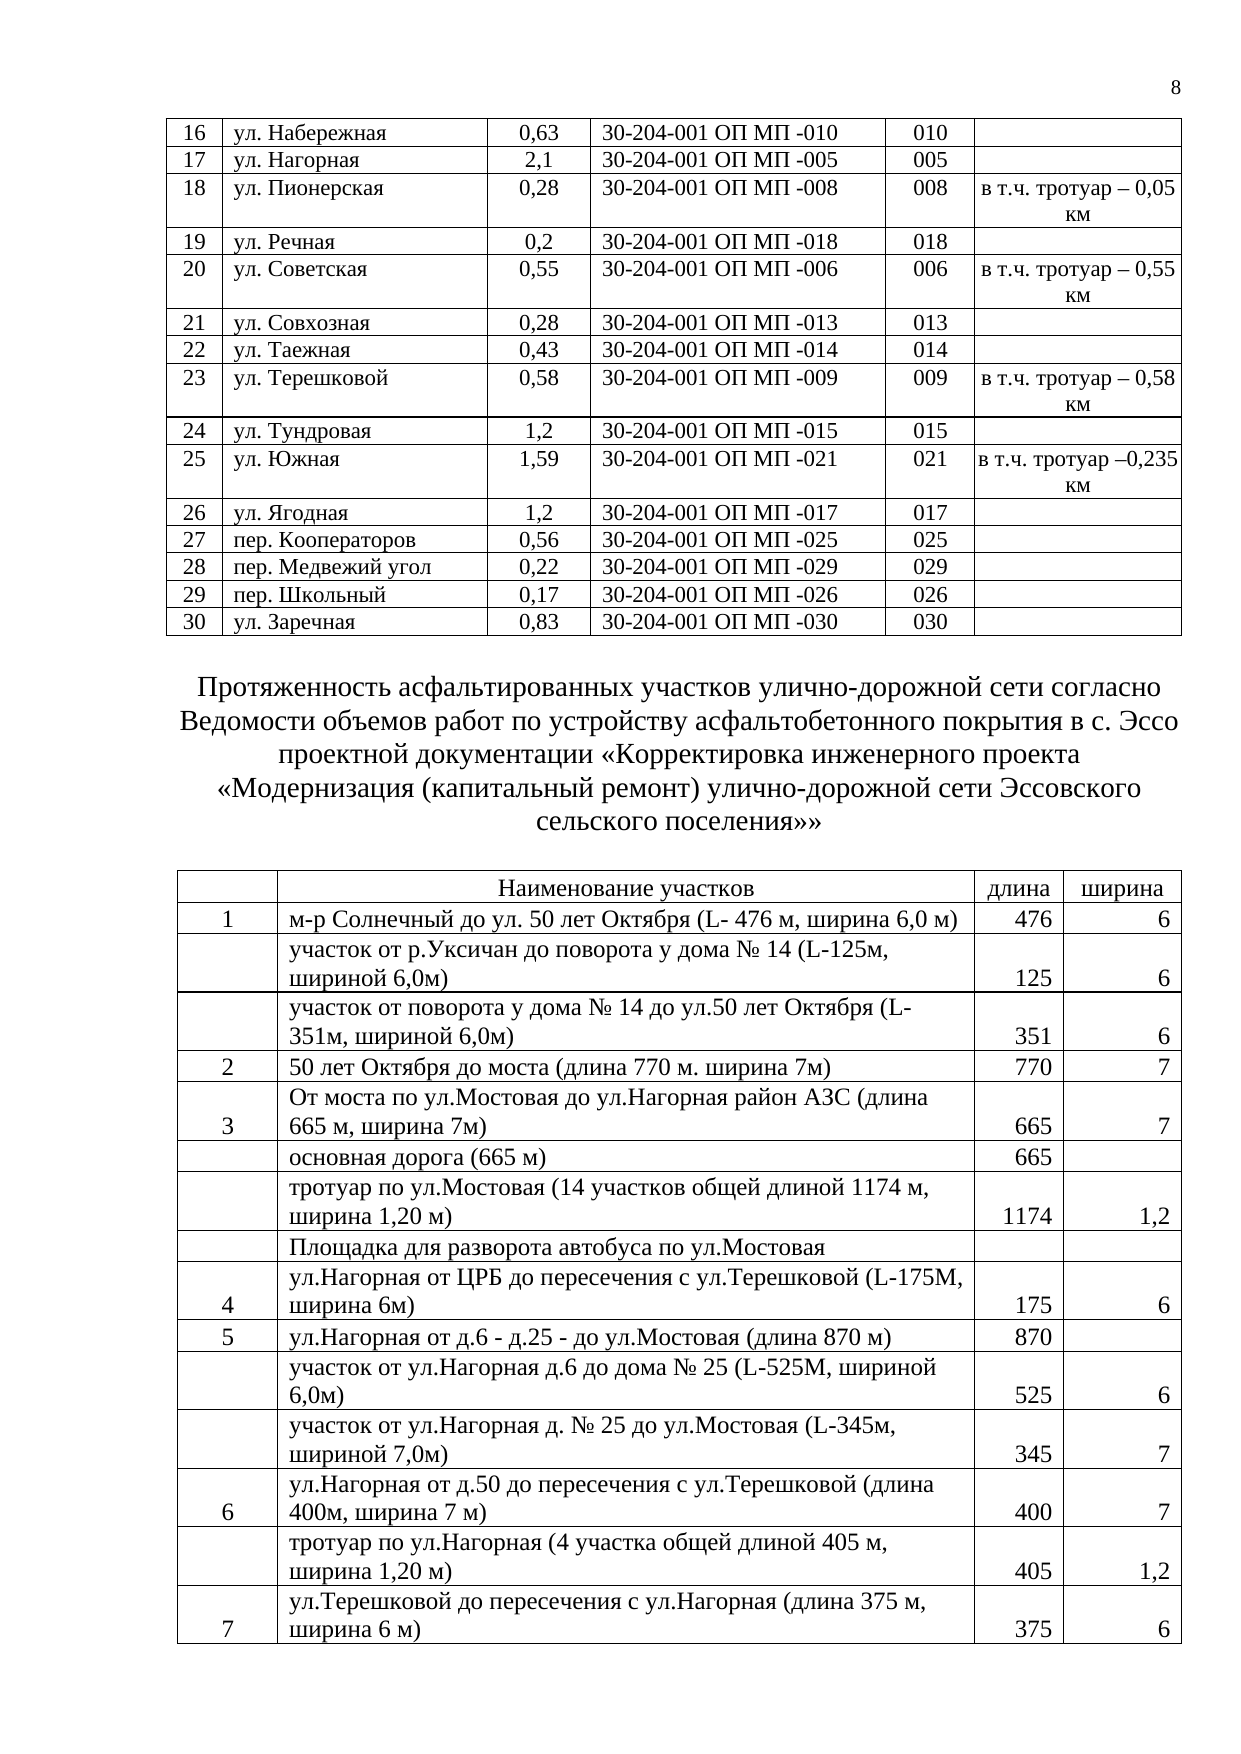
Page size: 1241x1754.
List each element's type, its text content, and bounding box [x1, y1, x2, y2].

table_cell [975, 608, 1181, 634]
table_cell 30-204-001 ОП МП -009 [591, 364, 885, 416]
table_cell тротуар по ул.Мостовая (14 участков общей длиной 1174 м, ширина 1,20 м) [278, 1172, 974, 1229]
table_cell 1,2 [488, 418, 590, 444]
table_cell [178, 934, 277, 991]
table_cell 30-204-001 ОП МП -006 [591, 255, 885, 308]
table_cell 3 [178, 1082, 277, 1140]
table_cell 0,2 [488, 228, 590, 254]
table_cell ул.Нагорная от ЦРБ до пересечения с ул.Терешковой (L-175M, ширина 6м) [278, 1262, 974, 1319]
table_cell 7 [1064, 1410, 1181, 1468]
table_cell ул. Речная [223, 228, 487, 254]
table_cell ул. Пионерская [223, 174, 487, 227]
table_cell 1 [178, 903, 277, 933]
table_cell 0,63 [488, 119, 590, 146]
table_cell 20 [167, 255, 222, 308]
table_cell 375 [975, 1586, 1063, 1643]
table_cell 30 [167, 608, 222, 634]
table_cell 6 [1064, 993, 1181, 1050]
table_cell Площадка для разворота автобуса по ул.Мостовая [278, 1231, 974, 1261]
table_cell 6 [1064, 1586, 1181, 1643]
table_cell [975, 526, 1181, 552]
table_cell 665 [975, 1141, 1063, 1171]
table_cell 1,2 [1064, 1172, 1181, 1229]
table_cell 6 [1064, 1262, 1181, 1319]
table_cell 30-204-001 ОП МП -015 [591, 418, 885, 444]
table_cell 0,22 [488, 553, 590, 580]
table_cell тротуар по ул.Нагорная (4 участка общей длиной 405 м, ширина 1,20 м) [278, 1527, 974, 1585]
table_cell [178, 1231, 277, 1261]
table_cell 4 [178, 1262, 277, 1319]
table_cell пер. Медвежий угол [223, 553, 487, 580]
table_cell 22 [167, 336, 222, 363]
table_cell 026 [886, 581, 974, 607]
table_cell 2 [178, 1051, 277, 1081]
table_cell ул.Терешковой до пересечения с ул.Нагорная (длина 375 м, ширина 6 м) [278, 1586, 974, 1643]
table_cell [178, 1410, 277, 1468]
text Протяженность асфальтированных участков улично-дорожной сети согласно Ведомости объемов работ по устройству асфальтобетонного покрытия в с. Эссо проектной документации «Корректировка инженерного проекта «Модернизация (капитальный ремонт) улично-дорожной сети Эссовского сельского поселения»» [177, 669, 1181, 837]
table_cell От моста по ул.Мостовая до ул.Нагорная район АЗС (длина 665 м, ширина 7м) [278, 1082, 974, 1140]
table_cell 27 [167, 526, 222, 552]
table_cell 6 [1064, 903, 1181, 933]
table_header ширина [1064, 871, 1181, 902]
table_cell 030 [886, 608, 974, 634]
table_cell в т.ч. тротуар – 0,58 км [975, 364, 1181, 416]
table_cell 19 [167, 228, 222, 254]
table_cell [975, 581, 1181, 607]
table_cell 24 [167, 418, 222, 444]
table_cell 175 [975, 1262, 1063, 1319]
table_header длина [975, 871, 1063, 902]
table_cell ул. Набережная [223, 119, 487, 146]
table_cell [178, 1527, 277, 1585]
table_cell пер. Школьный [223, 581, 487, 607]
table_cell 0,55 [488, 255, 590, 308]
table_cell 665 [975, 1082, 1063, 1140]
table_cell 405 [975, 1527, 1063, 1585]
table_cell 029 [886, 553, 974, 580]
table_cell 400 [975, 1469, 1063, 1526]
table_cell 7 [1064, 1082, 1181, 1140]
table_cell 17 [167, 147, 222, 173]
table_cell [975, 228, 1181, 254]
table_cell 6 [1064, 934, 1181, 991]
table_cell ул. Совхозная [223, 309, 487, 335]
table_cell 2,1 [488, 147, 590, 173]
table_cell 021 [886, 445, 974, 497]
table_cell ул. Заречная [223, 608, 487, 634]
table_cell 476 [975, 903, 1063, 933]
table_cell 0,56 [488, 526, 590, 552]
table_cell ул. Южная [223, 445, 487, 497]
table_cell 870 [975, 1320, 1063, 1351]
table_cell [975, 418, 1181, 444]
table_cell 30-204-001 ОП МП -013 [591, 309, 885, 335]
table_cell 30-204-001 ОП МП -030 [591, 608, 885, 634]
table_header Наименование участков [278, 871, 974, 902]
table_cell [178, 1172, 277, 1229]
table_cell 1,59 [488, 445, 590, 497]
table_cell м-р Солнечный до ул. 50 лет Октября (L- 476 м, ширина 6,0 м) [278, 903, 974, 933]
table_cell 30-204-001 ОП МП -017 [591, 499, 885, 525]
table_cell ул. Тундровая [223, 418, 487, 444]
table_cell 7 [178, 1586, 277, 1643]
table_cell 008 [886, 174, 974, 227]
table_cell [1064, 1320, 1181, 1351]
table_cell [975, 499, 1181, 525]
table_cell 30-204-001 ОП МП -021 [591, 445, 885, 497]
table_cell 18 [167, 174, 222, 227]
table_cell 015 [886, 418, 974, 444]
table_cell 525 [975, 1352, 1063, 1409]
table_cell [1064, 1231, 1181, 1261]
table_cell 30-204-001 ОП МП -008 [591, 174, 885, 227]
table_cell 6 [178, 1469, 277, 1526]
table_cell 025 [886, 526, 974, 552]
table_cell [178, 1352, 277, 1409]
table_cell [178, 1141, 277, 1171]
table_cell 25 [167, 445, 222, 497]
table_cell 0,58 [488, 364, 590, 416]
table_cell 5 [178, 1320, 277, 1351]
table_cell 29 [167, 581, 222, 607]
table_cell 23 [167, 364, 222, 416]
table_cell 0,17 [488, 581, 590, 607]
table_cell 013 [886, 309, 974, 335]
table_cell 30-204-001 ОП МП -014 [591, 336, 885, 363]
table_cell 010 [886, 119, 974, 146]
table_cell 0,28 [488, 174, 590, 227]
table_cell 6 [1064, 1352, 1181, 1409]
table_cell [975, 553, 1181, 580]
table_cell участок от ул.Нагорная д. № 25 до ул.Мостовая (L-345м, шириной 7,0м) [278, 1410, 974, 1468]
table_cell участок от ул.Нагорная д.6 до дома № 25 (L-525M, шириной 6,0м) [278, 1352, 974, 1409]
table_cell 1174 [975, 1172, 1063, 1229]
table_cell 0,43 [488, 336, 590, 363]
table_cell 30-204-001 ОП МП -029 [591, 553, 885, 580]
table_cell 017 [886, 499, 974, 525]
table_cell [975, 336, 1181, 363]
table_cell ул. Ягодная [223, 499, 487, 525]
table_cell 005 [886, 147, 974, 173]
table_cell 30-204-001 ОП МП -026 [591, 581, 885, 607]
table_cell 009 [886, 364, 974, 416]
table_cell 345 [975, 1410, 1063, 1468]
table_cell 50 лет Октября до моста (длина 770 м. ширина 7м) [278, 1051, 974, 1081]
table_cell 125 [975, 934, 1063, 991]
table_cell ул. Советская [223, 255, 487, 308]
table_cell [975, 309, 1181, 335]
table_cell ул.Нагорная от д.50 до пересечения с ул.Терешковой (длина 400м, ширина 7 м) [278, 1469, 974, 1526]
table_cell 014 [886, 336, 974, 363]
table_cell ул. Таежная [223, 336, 487, 363]
table_cell 006 [886, 255, 974, 308]
table_cell основная дорога (665 м) [278, 1141, 974, 1171]
table_cell 30-204-001 ОП МП -005 [591, 147, 885, 173]
table_cell 16 [167, 119, 222, 146]
table_cell 1,2 [488, 499, 590, 525]
table_cell 7 [1064, 1051, 1181, 1081]
table_cell [975, 1231, 1063, 1261]
table_cell участок от р.Уксичан до поворота у дома № 14 (L-125м, шириной 6,0м) [278, 934, 974, 991]
table_cell [975, 147, 1181, 173]
table_cell [975, 119, 1181, 146]
table_cell 7 [1064, 1469, 1181, 1526]
table_cell [1064, 1141, 1181, 1171]
table_cell [178, 993, 277, 1050]
table_cell в т.ч. тротуар – 0,55 км [975, 255, 1181, 308]
table_cell в т.ч. тротуар –0,235 км [975, 445, 1181, 497]
table_cell 28 [167, 553, 222, 580]
table_cell 30-204-001 ОП МП -018 [591, 228, 885, 254]
table_cell 26 [167, 499, 222, 525]
table_cell 018 [886, 228, 974, 254]
table_cell 30-204-001 ОП МП -010 [591, 119, 885, 146]
table_header [178, 871, 277, 902]
table_cell 1,2 [1064, 1527, 1181, 1585]
table_cell 770 [975, 1051, 1063, 1081]
table_cell ул.Нагорная от д.6 - д.25 - до ул.Мостовая (длина 870 м) [278, 1320, 974, 1351]
table_cell 30-204-001 ОП МП -025 [591, 526, 885, 552]
table_cell ул. Нагорная [223, 147, 487, 173]
table_cell участок от поворота у дома № 14 до ул.50 лет Октября (L-351м, шириной 6,0м) [278, 993, 974, 1050]
table_cell 0,83 [488, 608, 590, 634]
table_cell пер. Кооператоров [223, 526, 487, 552]
table_cell 351 [975, 993, 1063, 1050]
table_cell в т.ч. тротуар – 0,05 км [975, 174, 1181, 227]
table_cell 0,28 [488, 309, 590, 335]
table_cell ул. Терешковой [223, 364, 487, 416]
table_cell 21 [167, 309, 222, 335]
